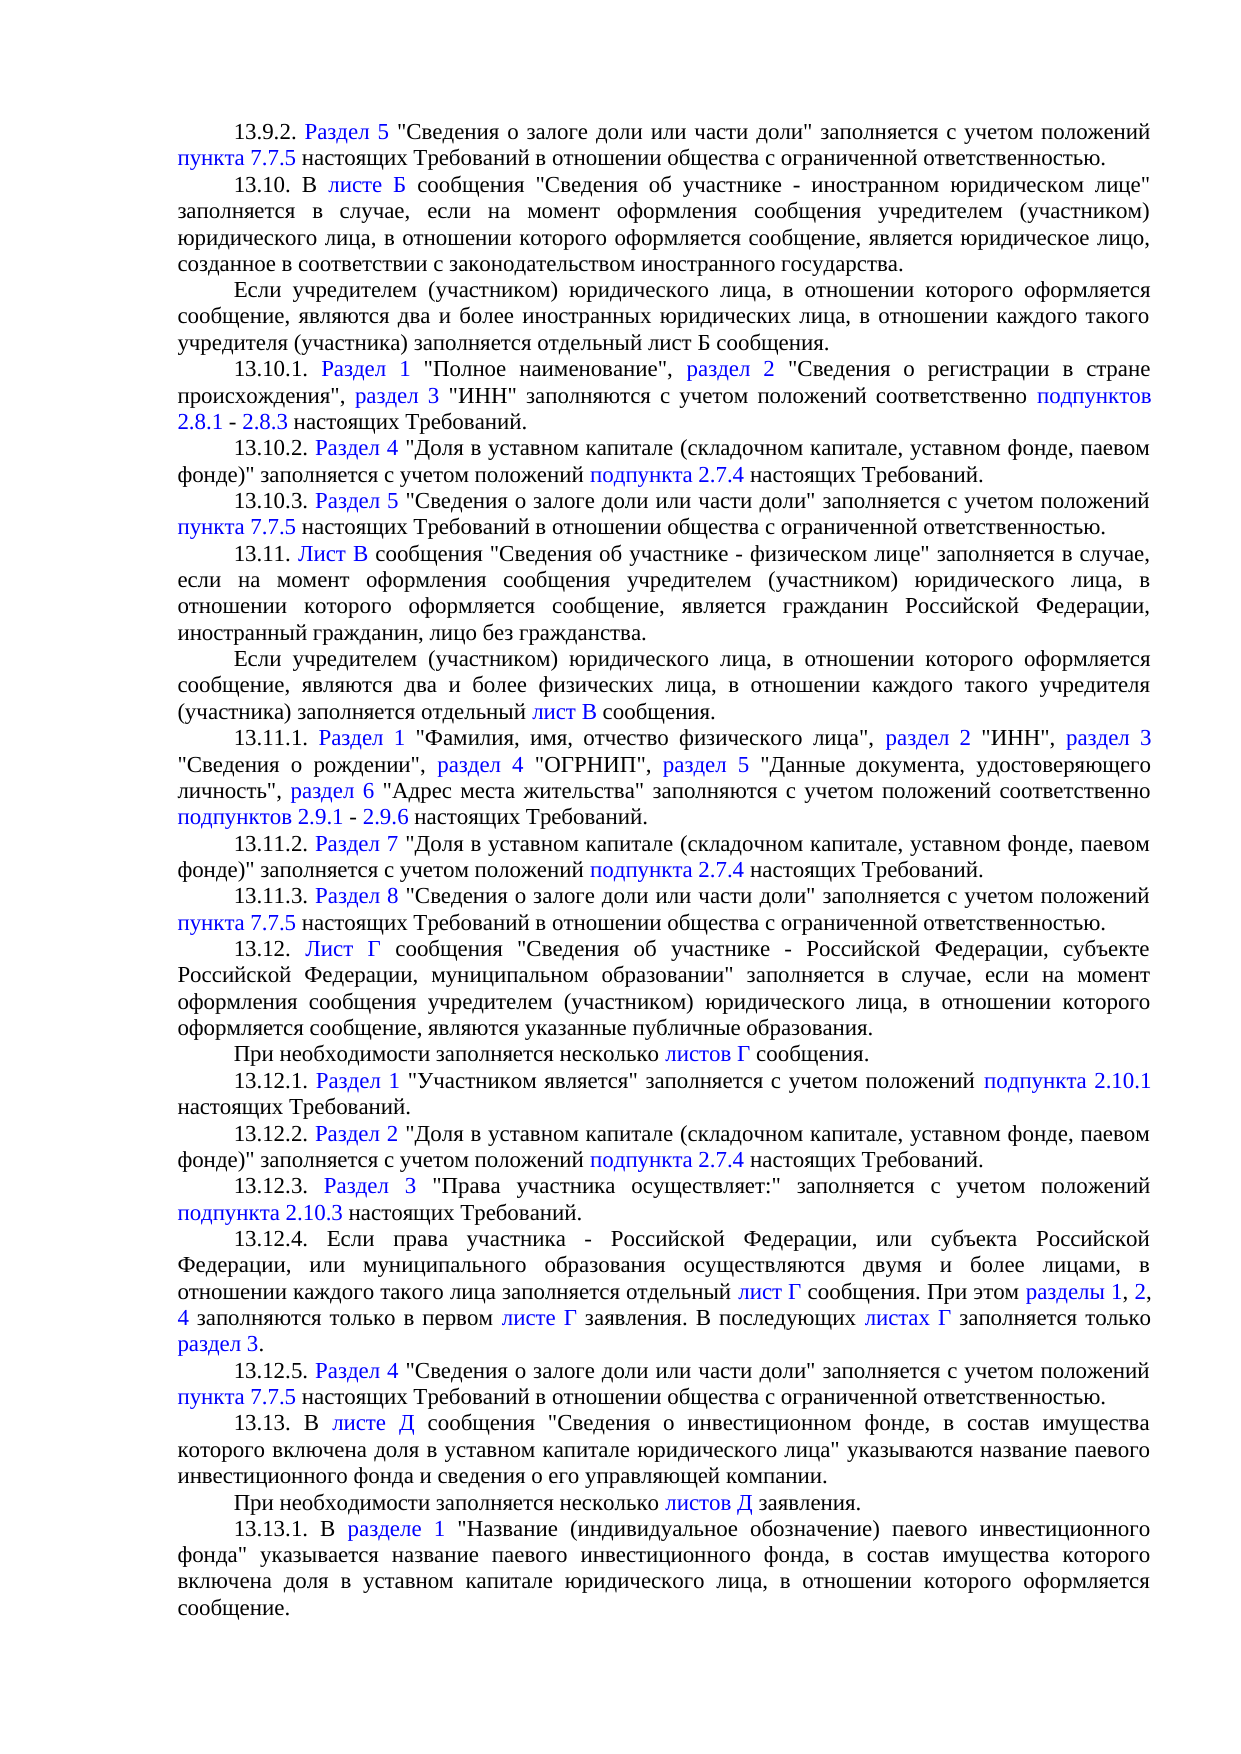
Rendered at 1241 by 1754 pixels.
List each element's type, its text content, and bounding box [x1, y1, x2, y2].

text 13.12.5. Раздел 4 "Сведения о залоге доли или части доли" заполняется с учетом положений пункта 7.7.5 настоящих Требований в отношении общества с ограниченной ответственностью. [177, 1357, 1152, 1409]
text 13.13. В листе Д сообщения "Сведения о инвестиционном фонде, в состав имущества которого включена доля в уставном капитале юридического лица" указываются название паевого инвестиционного фонда и сведения о его управляющей компании. [177, 1409, 1152, 1488]
text 13.10. В листе Б сообщения "Сведения об участнике - иностранном юридическом лице" заполняется в случае, если на момент оформления сообщения учредителем (участником) юридического лица, в отношении которого оформляется сообщение, является юридическое лицо, созданное в соответствии с законодательством иностранного государства. [177, 171, 1152, 276]
text При необходимости заполняется несколько листов Г сообщения. [177, 1041, 1152, 1067]
text 13.12.4. Если права участника - Российской Федерации, или субъекта Российской Федерации, или муниципального образования осуществляются двумя и более лицами, в отношении каждого такого лица заполняется отдельный лист Г сообщения. При этом разделы 1, 2, 4 заполняются только в первом листе Г заявления. В последующих листах Г заполняется только раздел 3. [177, 1225, 1152, 1357]
text 13.13.1. В разделе 1 "Название (индивидуальное обозначение) паевого инвестиционного фонда" указывается название паевого инвестиционного фонда, в состав имущества которого включена доля в уставном капитале юридического лица, в отношении которого оформляется сообщение. [177, 1515, 1152, 1620]
text 13.9.2. Раздел 5 "Сведения о залоге доли или части доли" заполняется с учетом положений пункта 7.7.5 настоящих Требований в отношении общества с ограниченной ответственностью. [177, 118, 1152, 171]
text 13.11.2. Раздел 7 "Доля в уставном капитале (складочном капитале, уставном фонде, паевом фонде)" заполняется с учетом положений подпункта 2.7.4 настоящих Требований. [177, 830, 1152, 882]
text 13.11.3. Раздел 8 "Сведения о залоге доли или части доли" заполняется с учетом положений пункта 7.7.5 настоящих Требований в отношении общества с ограниченной ответственностью. [177, 882, 1152, 935]
text 13.12. Лист Г сообщения "Сведения об участнике - Российской Федерации, субъекте Российской Федерации, муниципальном образовании" заполняется в случае, если на момент оформления сообщения учредителем (участником) юридического лица, в отношении которого оформляется сообщение, являются указанные публичные образования. [177, 935, 1152, 1041]
text 13.10.3. Раздел 5 "Сведения о залоге доли или части доли" заполняется с учетом положений пункта 7.7.5 настоящих Требований в отношении общества с ограниченной ответственностью. [177, 487, 1152, 540]
text 13.11. Лист В сообщения "Сведения об участнике - физическом лице" заполняется в случае, если на момент оформления сообщения учредителем (участником) юридического лица, в отношении которого оформляется сообщение, является гражданин Российской Федерации, иностранный гражданин, лицо без гражданства. [177, 540, 1152, 645]
text 13.10.1. Раздел 1 "Полное наименование", раздел 2 "Сведения о регистрации в стране происхождения", раздел 3 "ИНН" заполняются с учетом положений соответственно подпунктов 2.8.1 - 2.8.3 настоящих Требований. [177, 355, 1152, 434]
text 13.12.1. Раздел 1 "Участником является" заполняется с учетом положений подпункта 2.10.1 настоящих Требований. [177, 1067, 1152, 1119]
text 13.11.1. Раздел 1 "Фамилия, имя, отчество физического лица", раздел 2 "ИНН", раздел 3 "Сведения о рождении", раздел 4 "ОГРНИП", раздел 5 "Данные документа, удостоверяющего личность", раздел 6 "Адрес места жительства" заполняются с учетом положений соответственно подпунктов 2.9.1 - 2.9.6 настоящих Требований. [177, 724, 1152, 830]
text При необходимости заполняется несколько листов Д заявления. [177, 1488, 1152, 1515]
text 13.12.2. Раздел 2 "Доля в уставном капитале (складочном капитале, уставном фонде, паевом фонде)" заполняется с учетом положений подпункта 2.7.4 настоящих Требований. [177, 1119, 1152, 1172]
text Если учредителем (участником) юридического лица, в отношении которого оформляется сообщение, являются два и более физических лица, в отношении каждого такого учредителя (участника) заполняется отдельный лист В сообщения. [177, 645, 1152, 724]
text 13.12.3. Раздел 3 "Права участника осуществляет:" заполняется с учетом положений подпункта 2.10.3 настоящих Требований. [177, 1172, 1152, 1225]
text Если учредителем (участником) юридического лица, в отношении которого оформляется сообщение, являются два и более иностранных юридических лица, в отношении каждого такого учредителя (участника) заполняется отдельный лист Б сообщения. [177, 276, 1152, 355]
text 13.10.2. Раздел 4 "Доля в уставном капитале (складочном капитале, уставном фонде, паевом фонде)" заполняется с учетом положений подпункта 2.7.4 настоящих Требований. [177, 434, 1152, 487]
